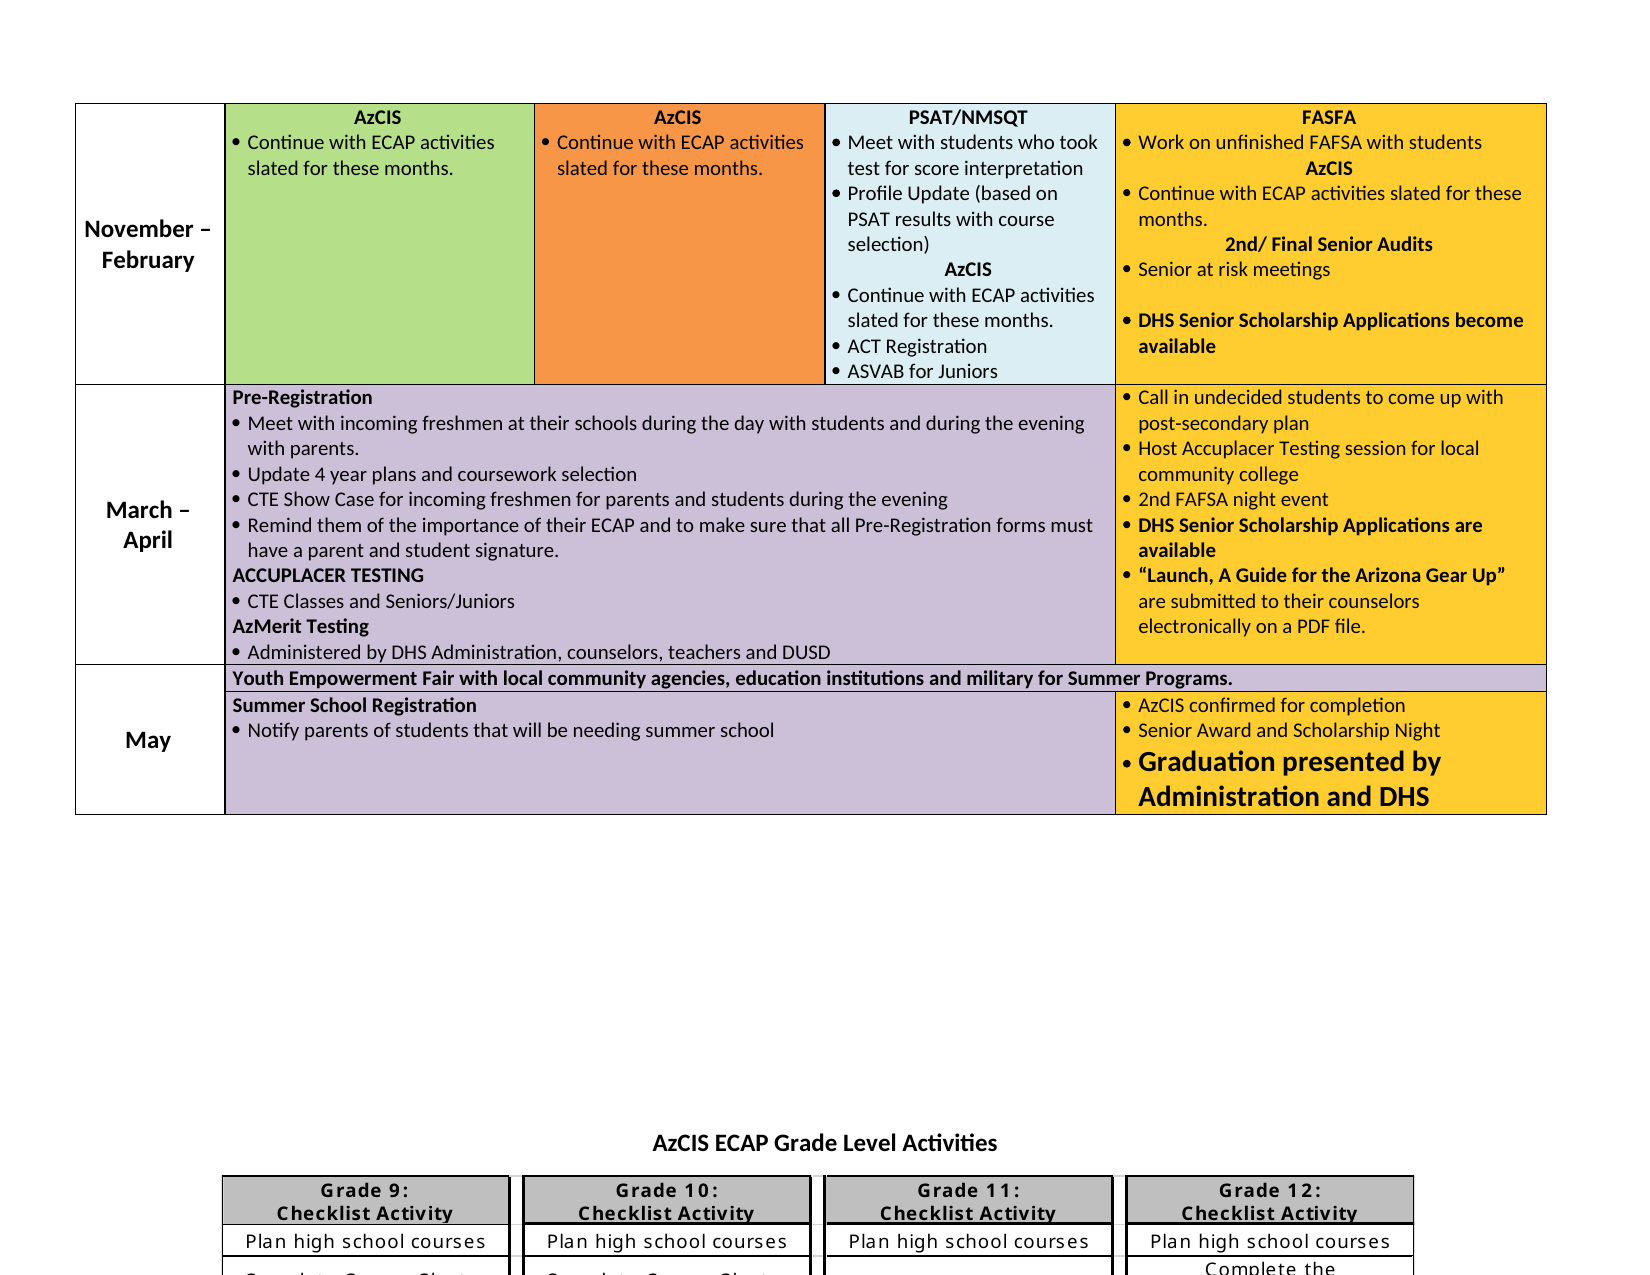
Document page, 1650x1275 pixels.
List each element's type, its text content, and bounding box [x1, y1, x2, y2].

table_cell FASFA Work on unfinished FAFSA with students AzCIS Continue with ECAP activities slated for these months. 2nd/ Final Senior Audits Senior at risk meetings DHS Senior Scholarship Applications become available [1116, 104, 1546, 384]
table_cell PSAT/NMSQT Meet with students who took test for score interpretation Profile Update (based on PSAT results with course selection) AzCIS Continue with ECAP activities slated for these months. ACT Registration ASVAB for Juniors [826, 104, 1115, 384]
table_cell November – February [76, 104, 224, 384]
table_cell Call in undecided students to come up with post-secondary plan Host Accuplacer Testing session for local community college 2nd FAFSA night event DHS Senior Scholarship Applications are available “Launch, A Guide for the Arizona Gear Up” are submitted to their counselors electronically on a PDF file. [1116, 385, 1546, 664]
table_cell AzCIS Continue with ECAP activities slated for these months. [535, 104, 824, 384]
table_cell Summer School Registration Notify parents of students that will be needing summer school [226, 692, 1115, 814]
table_cell March – April [76, 385, 224, 664]
table_cell May [76, 665, 224, 814]
text AzCIS ECAP Grade Level Activities [75, 1127, 1575, 1157]
table_cell Pre-Registration Meet with incoming freshmen at their schools during the day with students and during the evening with parents. Update 4 year plans and coursework selection CTE Show Case for incoming freshmen for parents and students during the evening Remind them of the importance of their ECAP and to make sure that all Pre-Registration forms must have a parent and student signature. ACCUPLACER TESTING CTE Classes and Seniors/Juniors AzMerit Testing Administered by DHS Administration, counselors, teachers and DUSD [226, 385, 1115, 664]
table_cell AzCIS Continue with ECAP activities slated for these months. [226, 104, 534, 384]
table_cell AzCIS confirmed for completion Senior Award and Scholarship Night Graduation presented by Administration and DHS [1116, 692, 1546, 814]
table_cell Youth Empowerment Fair with local community agencies, education institutions and military for Summer Programs. [226, 665, 1546, 691]
